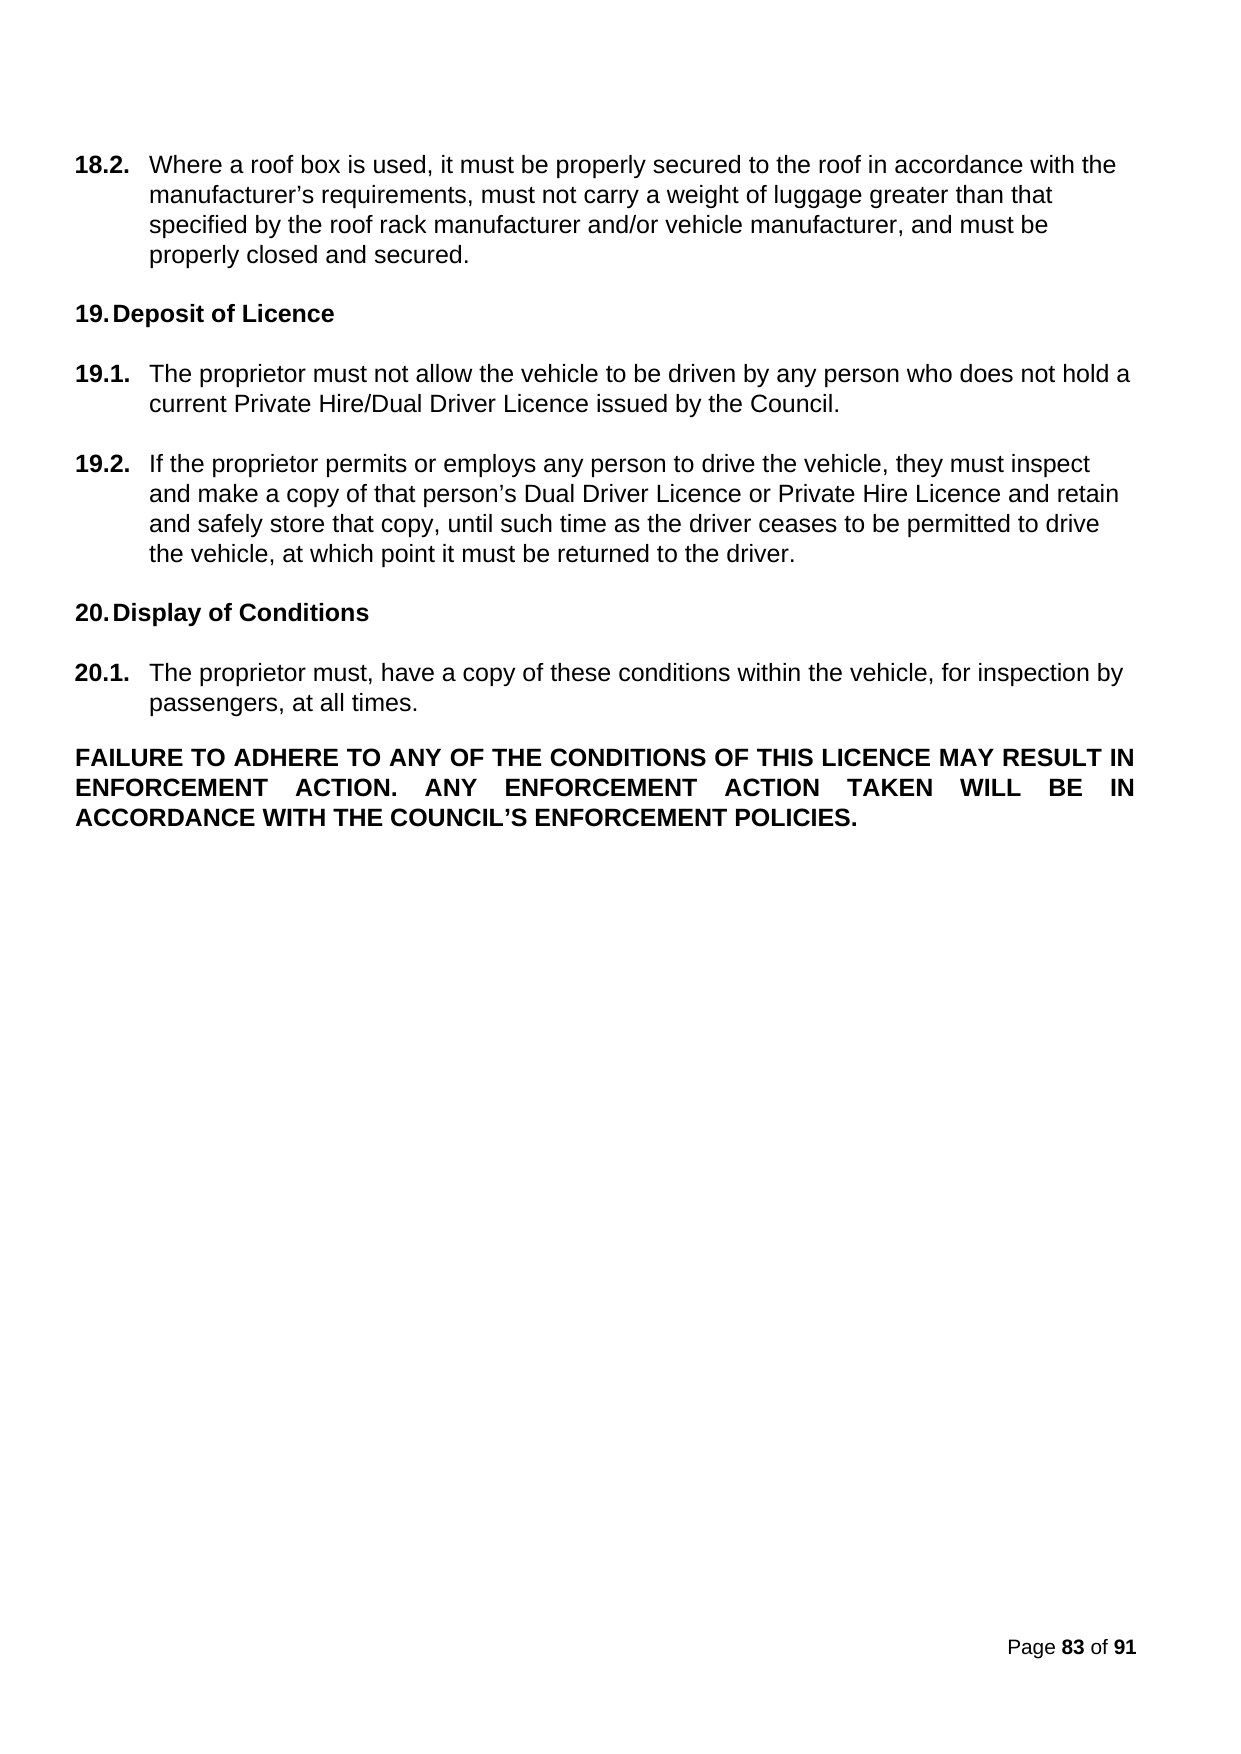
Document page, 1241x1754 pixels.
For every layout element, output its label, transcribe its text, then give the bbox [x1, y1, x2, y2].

list Display of Conditions [75, 598, 1136, 627]
text FAILURE TO ADHERE TO ANY OF THE CONDITIONS OF THIS LICENCE MAY RESULT IN ENFORCEMENT ACTION. ANY ENFORCEMENT ACTION TAKEN WILL BE IN ACCORDANCE WITH THE COUNCIL’S ENFORCEMENT POLICIES. [75, 743, 1136, 832]
list If the proprietor permits or employs any person to drive the vehicle, they must inspect and make a copy of that person’s Dual Driver Licence or Private Hire Licence and retain and safely store that copy, until such time as the driver ceases to be permitted to drive the vehicle, at which point it must be returned to the driver. [75, 449, 1136, 567]
list The proprietor must not allow the vehicle to be driven by any person who does not hold a current Private Hire/Dual Driver Licence issued by the Council. [75, 359, 1136, 418]
list The proprietor must, have a copy of these conditions within the vehicle, for inspection by passengers, at all times. [74, 658, 1136, 717]
list Deposit of Licence [75, 299, 1136, 328]
list Where a roof box is used, it must be properly secured to the roof in accordance with the manufacturer’s requirements, must not carry a weight of luggage greater than that specified by the roof rack manufacturer and/or vehicle manufacturer, and must be properly closed and secured. [74, 150, 1136, 268]
